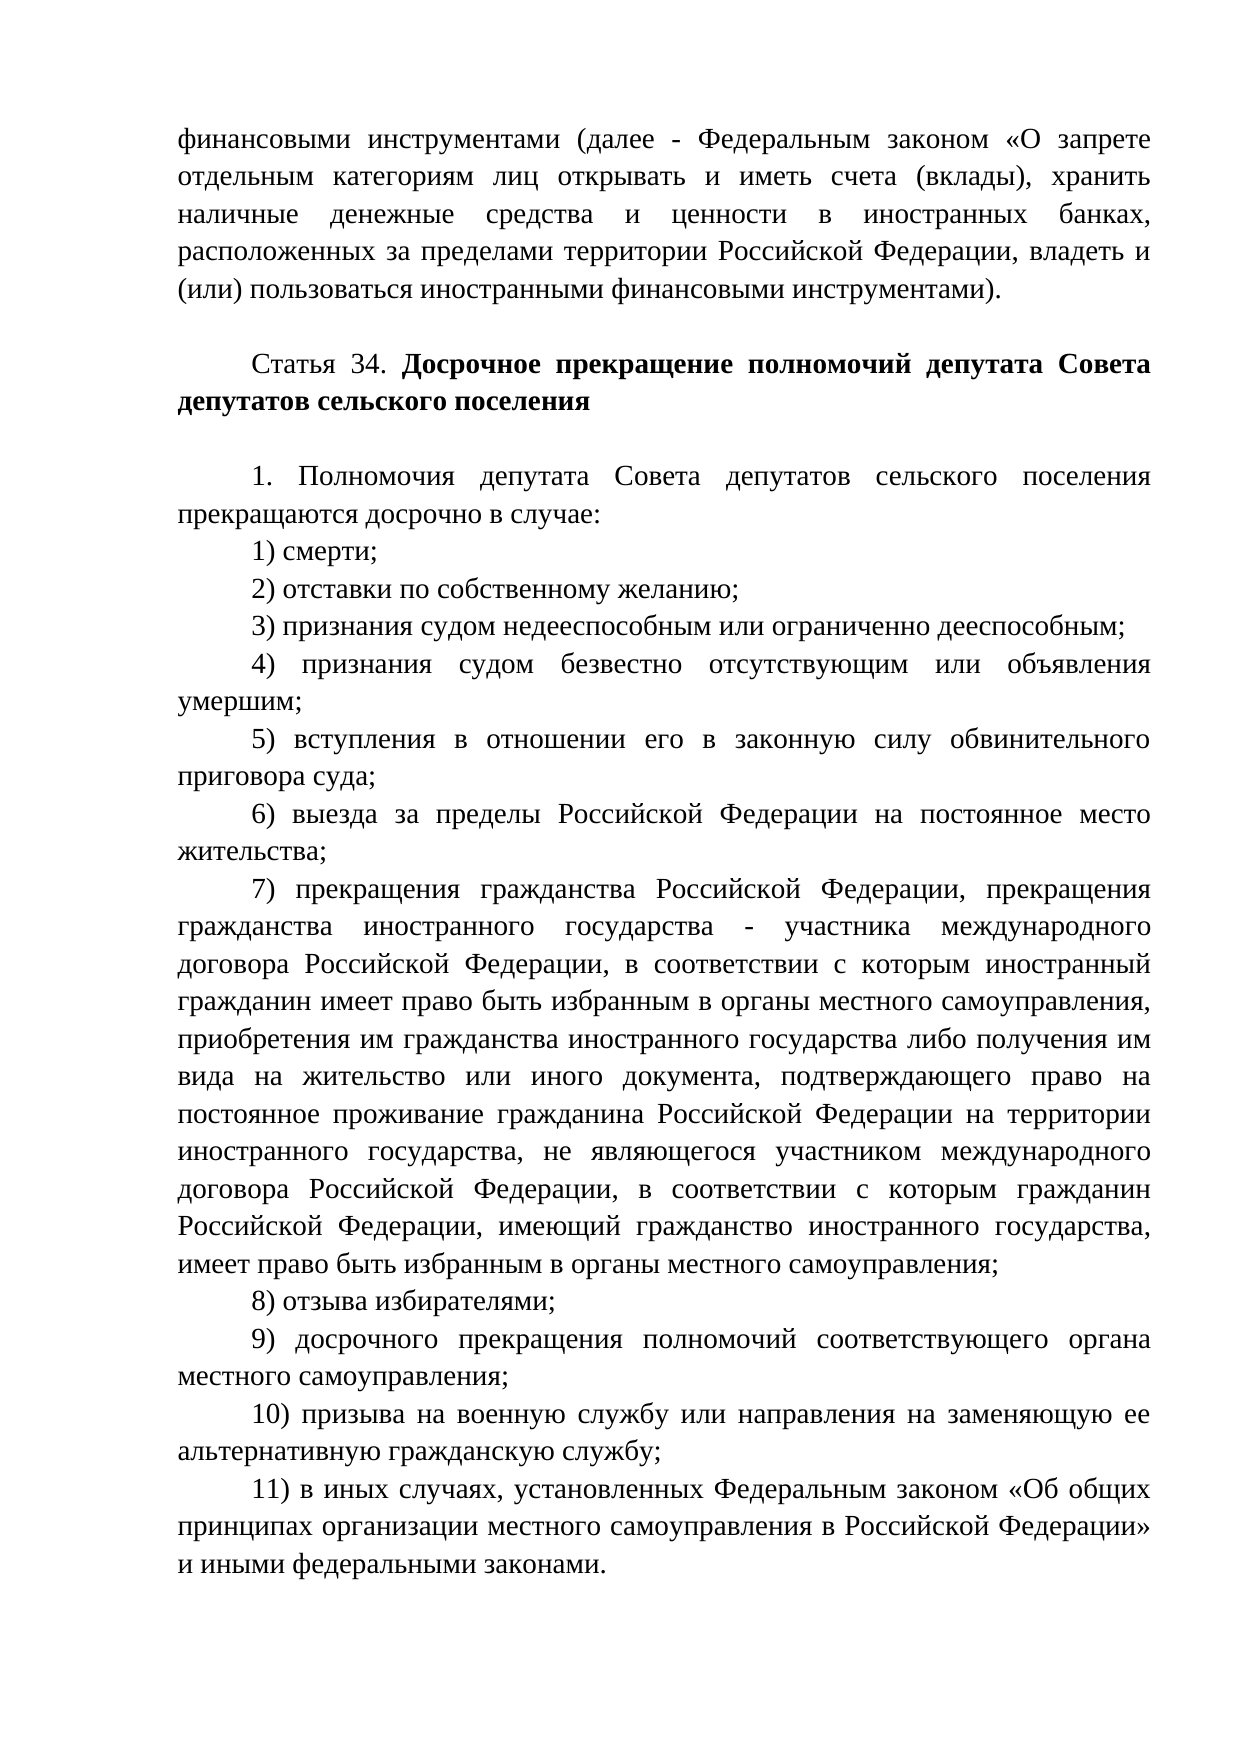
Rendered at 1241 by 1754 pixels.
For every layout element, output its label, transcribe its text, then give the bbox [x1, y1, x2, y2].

text 6) выезда за пределы Российской Федерации на постоянное место жительства; [177, 793, 1152, 868]
text 9) досрочного прекращения полномочий соответствующего органа местного самоуправления; [177, 1318, 1152, 1393]
text 1) смерти; [177, 531, 1152, 568]
text 1. Полномочия депутата Совета депутатов сельского поселения прекращаются досрочно в случае: [177, 456, 1152, 531]
text 3) признания судом недееспособным или ограниченно дееспособным; [177, 606, 1152, 643]
text 5) вступления в отношении его в законную силу обвинительного приговора суда; [177, 718, 1152, 793]
text 2) отставки по собственному желанию; [177, 568, 1152, 606]
text 7) прекращения гражданства Российской Федерации, прекращения гражданства иностранного государства - участника международного договора Российской Федерации, в соответствии с которым иностранный гражданин имеет право быть избранным в органы местного самоуправления, приобретения им гражданства иностранного государства либо получения им вида на жительство или иного документа, подтверждающего право на постоянное проживание гражданина Российской Федерации на территории иностранного государства, не являющегося участником международного договора Российской Федерации, в соответствии с которым гражданин Российской Федерации, имеющий гражданство иностранного государства, имеет право быть избранным в органы местного самоуправления; [177, 868, 1152, 1281]
text 8) отзыва избирателями; [177, 1281, 1152, 1318]
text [177, 118, 1152, 306]
text Статья 34. Досрочное прекращение полномочий депутата Совета депутатов сельского поселения [177, 343, 1152, 418]
text 10) призыва на военную службу или направления на заменяющую ее альтернативную гражданскую службу; [177, 1393, 1152, 1468]
text 11) в иных случаях, установленных Федеральным законом «Об общих принципах организации местного самоуправления в Российской Федерации» и иными федеральными законами. [177, 1468, 1152, 1581]
text 4) признания судом безвестно отсутствующим или объявления умершим; [177, 643, 1152, 718]
